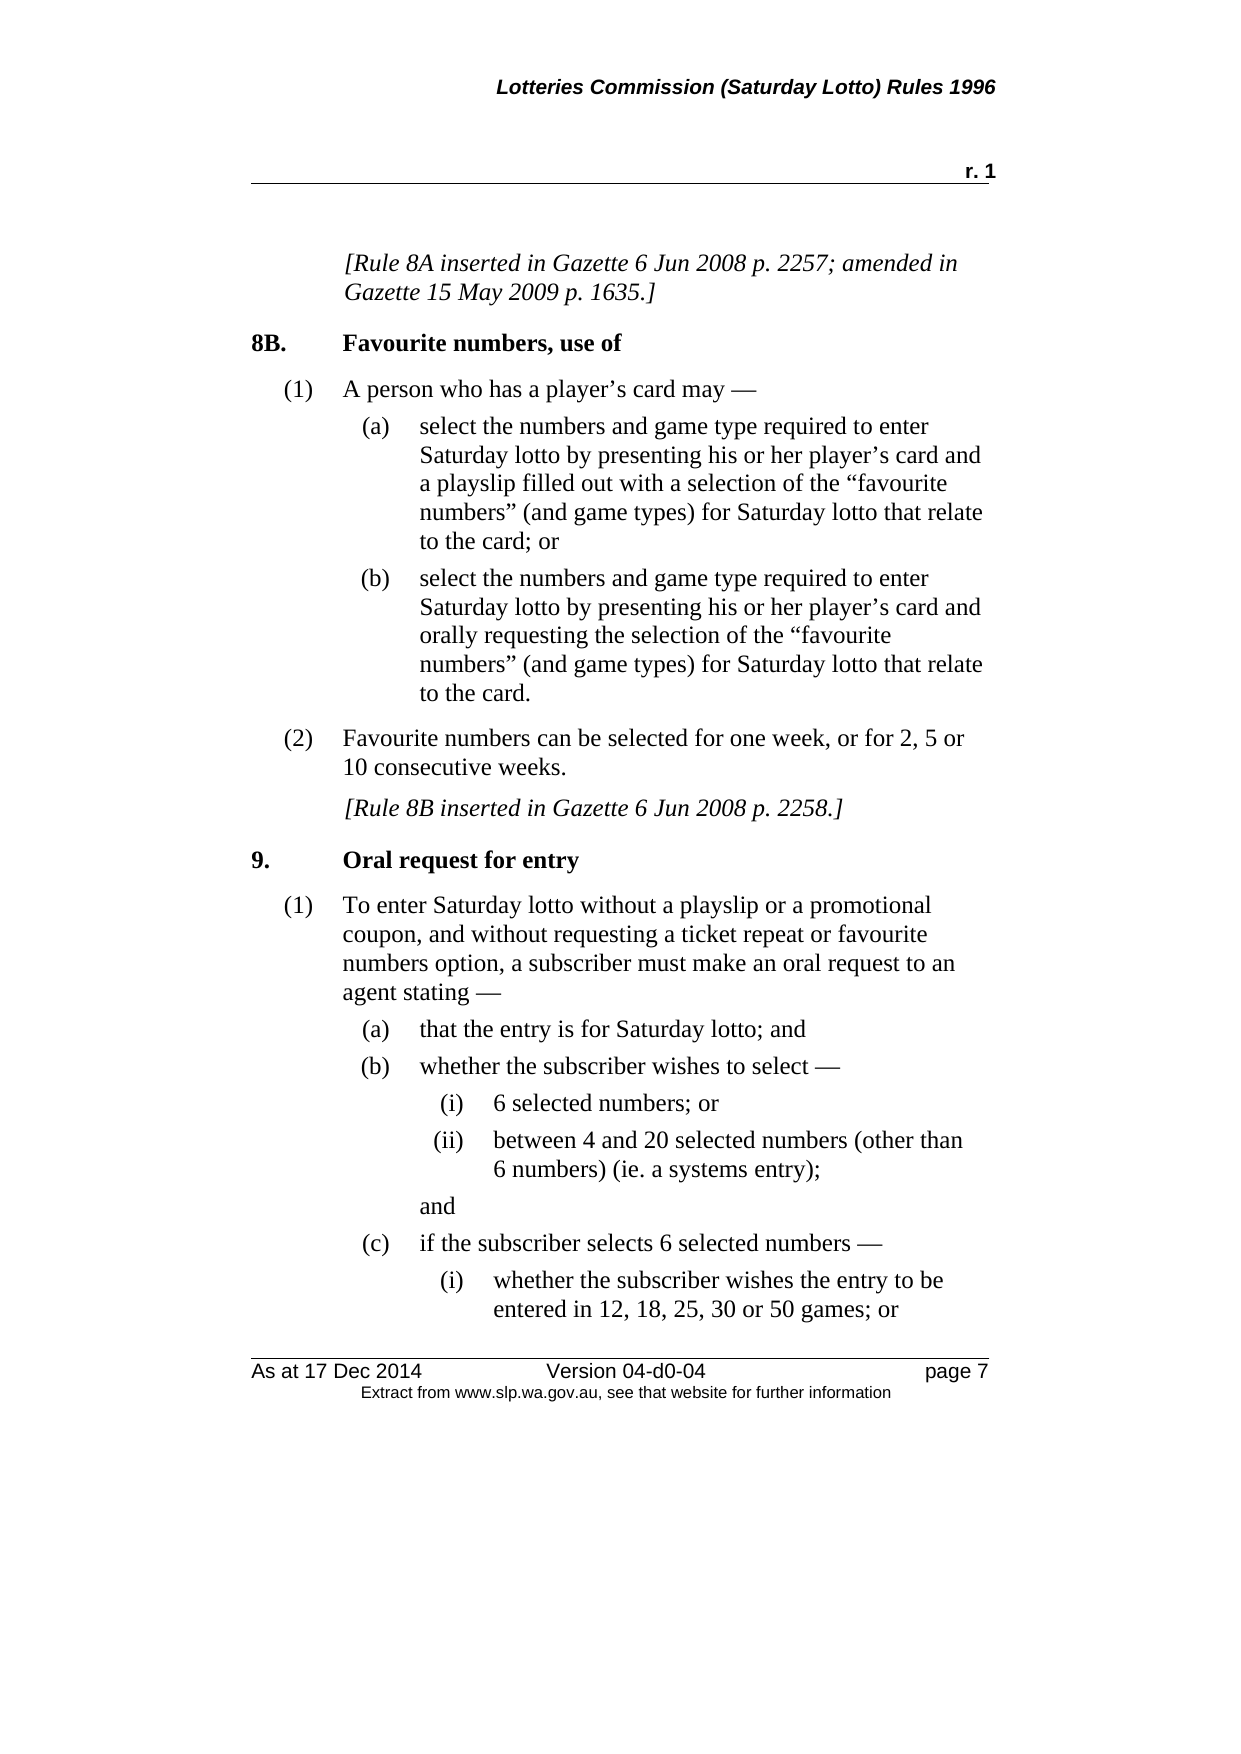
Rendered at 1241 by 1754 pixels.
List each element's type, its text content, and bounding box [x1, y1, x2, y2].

text [Rule 8A inserted in Gazette 6 Jun 2008 p. 2257; amended in Gazette 15 May 2009 p. 1635.] [251, 248, 989, 306]
text (2) Favourite numbers can be selected for one week, or for 2, 5 or 10 consecutive weeks. [251, 723, 989, 781]
text and [251, 1191, 989, 1220]
text (b) whether the subscriber wishes to select — [251, 1051, 989, 1080]
text (i) whether the subscriber wishes the entry to be entered in 12, 18, 25, 30 or 50 games; or [251, 1265, 989, 1323]
text (i) 6 selected numbers; or [251, 1088, 989, 1117]
text (1) A person who has a player’s card may — [251, 374, 989, 403]
text (1) To enter Saturday lotto without a playslip or a promotional coupon, and without requesting a ticket repeat or favourite numbers option, a subscriber must make an oral request to an agent stating — [251, 891, 989, 1006]
text (a) that the entry is for Saturday lotto; and [251, 1014, 989, 1043]
subtitle 9. Oral request for entry [251, 845, 989, 874]
text (ii) between 4 and 20 selected numbers (other than 6 numbers) (ie. a systems entry); [251, 1125, 989, 1183]
text (c) if the subscriber selects 6 selected numbers — [251, 1228, 989, 1257]
subtitle 8B. Favourite numbers, use of [251, 328, 989, 357]
text (a) select the numbers and game type required to enter Saturday lotto by presenting his or her player’s card and a playslip filled out with a selection of the “favourite numbers” (and game types) for Saturday lotto that relate to the card; or [251, 411, 989, 555]
text [Rule 8B inserted in Gazette 6 Jun 2008 p. 2258.] [251, 793, 989, 822]
text (b) select the numbers and game type required to enter Saturday lotto by presenting his or her player’s card and orally requesting the selection of the “favourite numbers” (and game types) for Saturday lotto that relate to the card. [251, 563, 989, 707]
